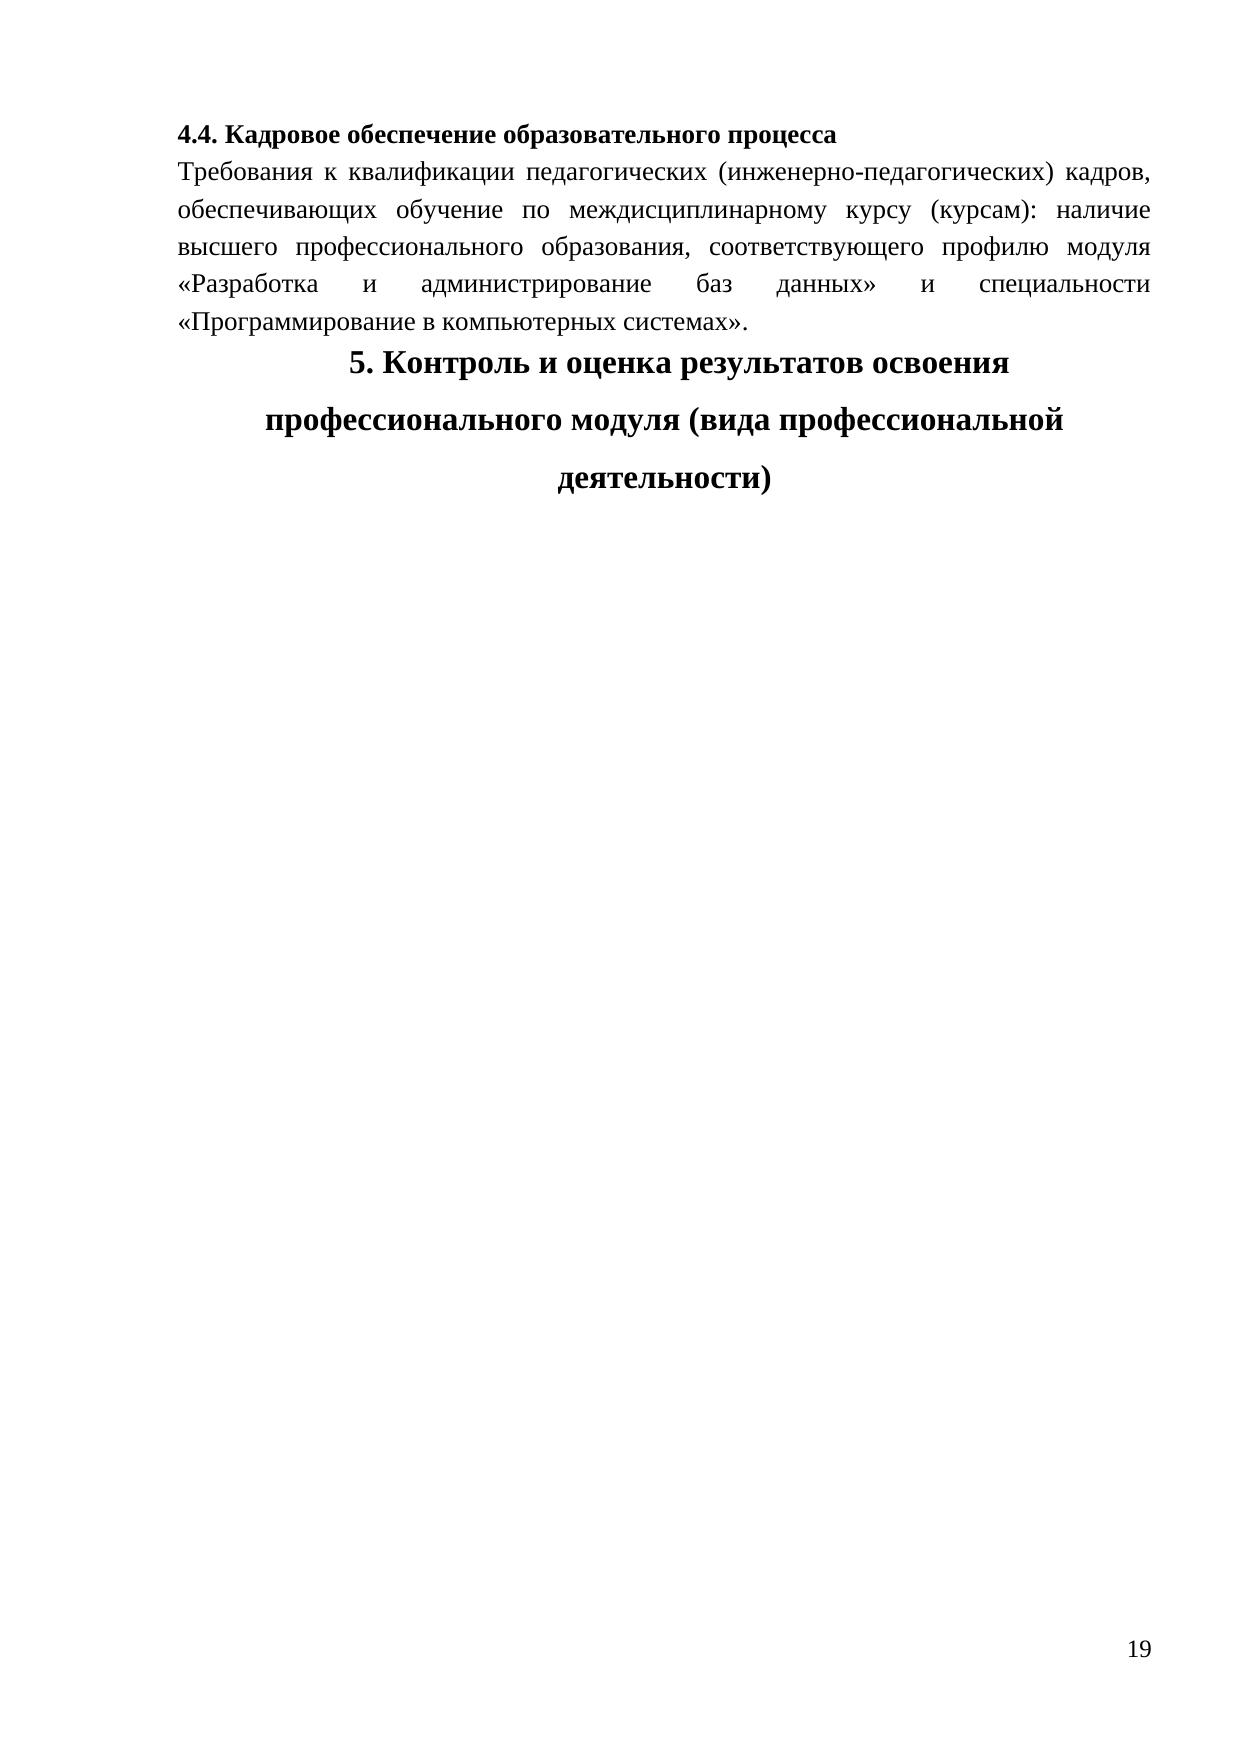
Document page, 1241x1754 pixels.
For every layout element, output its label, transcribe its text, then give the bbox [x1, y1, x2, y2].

text 4.4. Кадровое обеспечение образовательного процесса [177, 118, 1152, 149]
subtitle 5. Контроль и оценка результатов освоения профессионального модуля (вида профессиональной деятельности) [177, 342, 1152, 495]
text Требования к квалификации педагогических (инженерно-педагогических) кадров, обеспечивающих обучение по междисциплинарному курсу (курсам): наличие высшего профессионального образования, соответствующего профилю модуля «Разработка и администрирование баз данных» и специальности «Программирование в компьютерных системах». [177, 155, 1152, 336]
